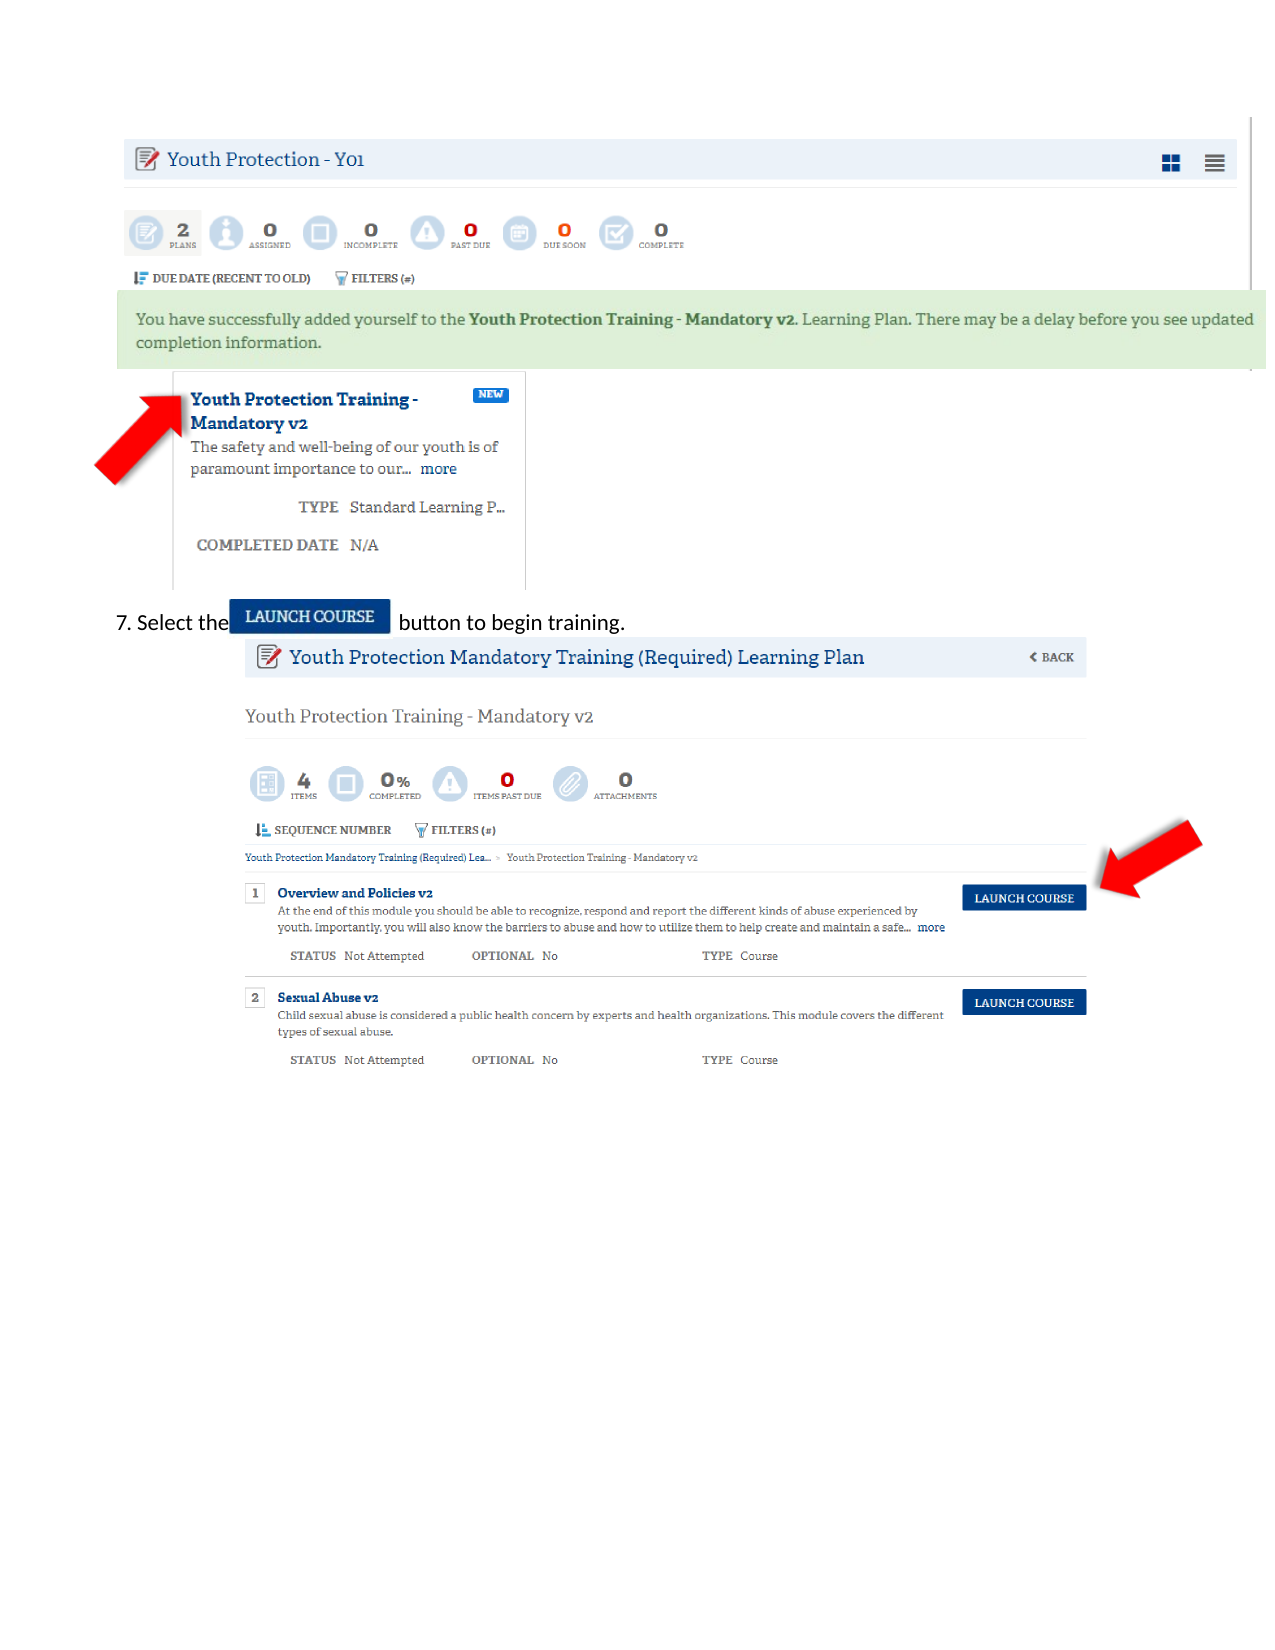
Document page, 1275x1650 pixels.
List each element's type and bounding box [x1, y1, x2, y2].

picture [78, 116, 1266, 590]
picture [227, 599, 1215, 1078]
